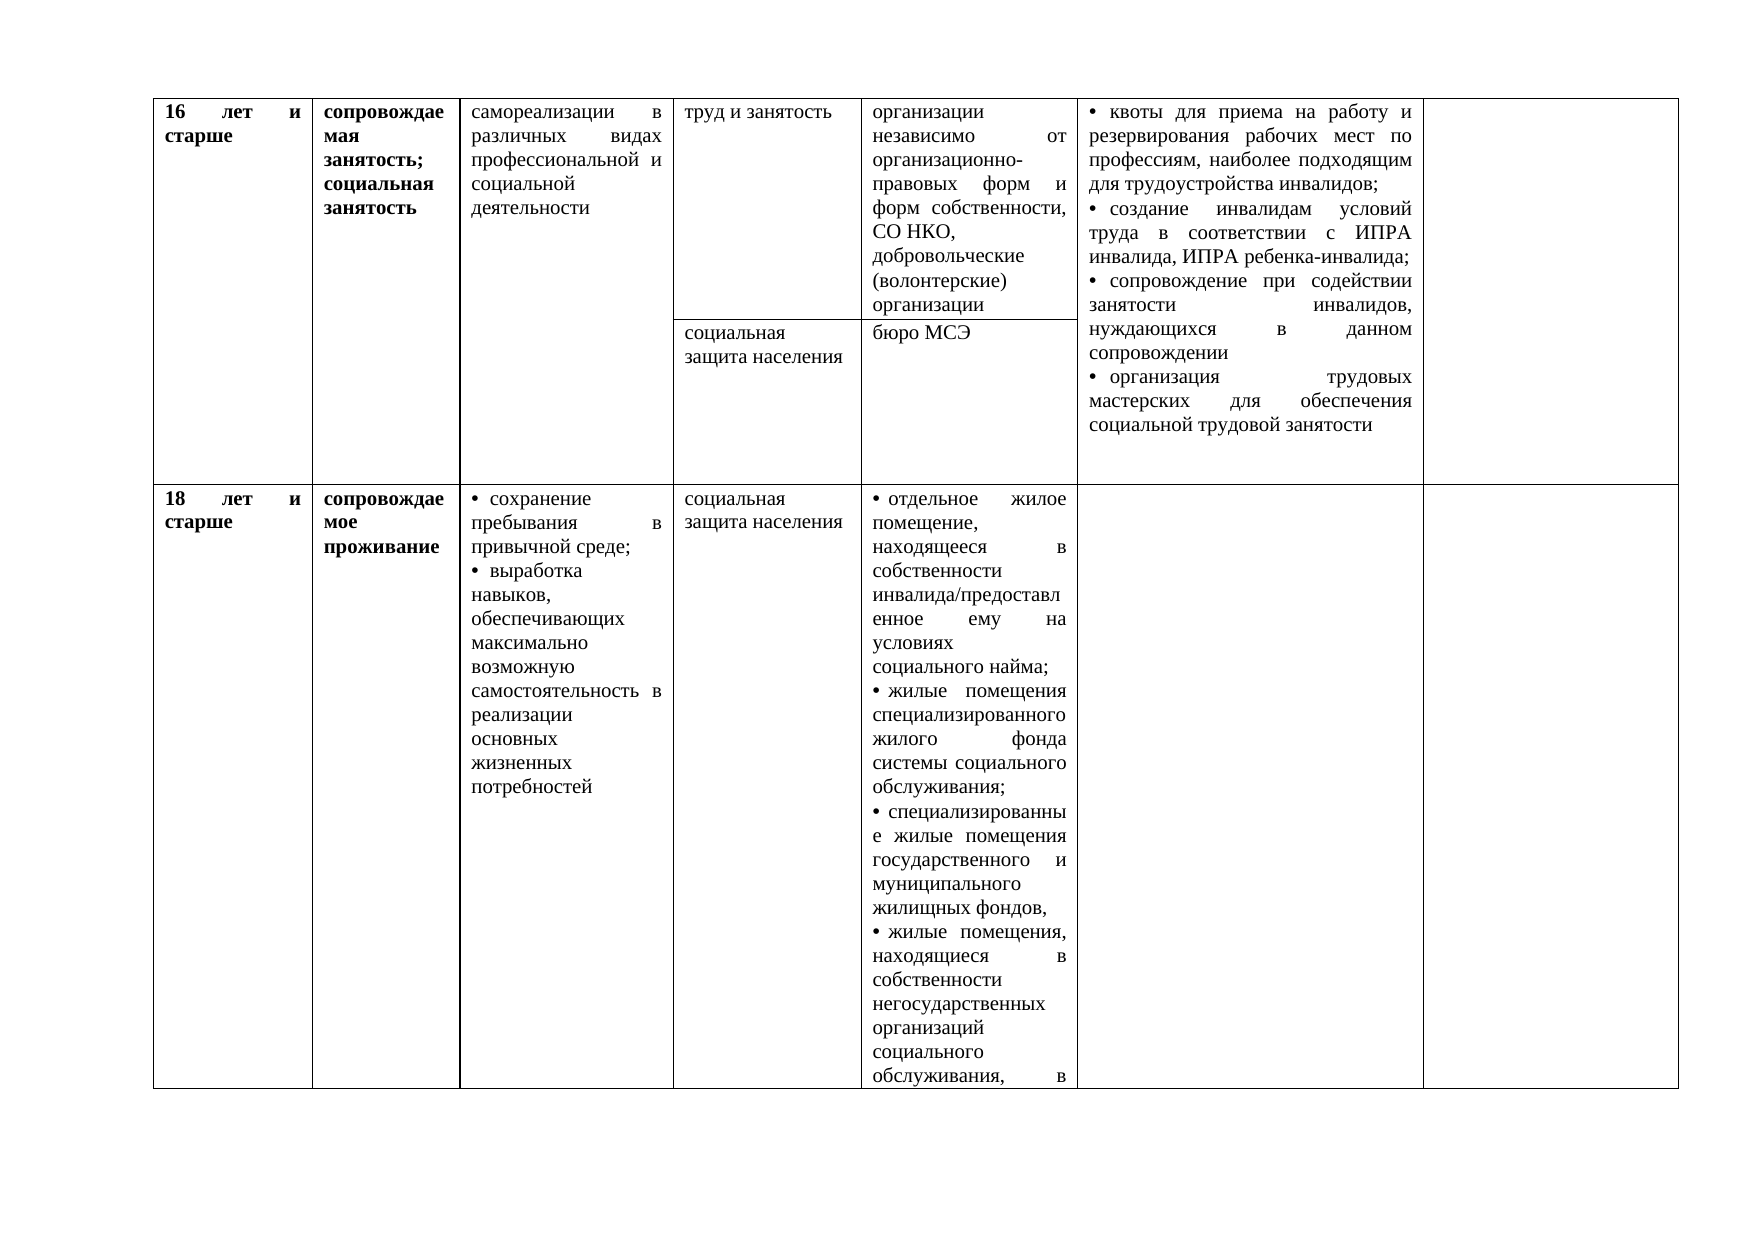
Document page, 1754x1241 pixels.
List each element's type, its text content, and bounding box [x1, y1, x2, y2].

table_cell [674, 485, 861, 1087]
table_cell организации независимо от организационно-правовых форм и форм собственности, СО НКО, добровольческие (волонтерские) организации [862, 99, 1077, 319]
table_cell 16 лет и старше [154, 99, 312, 484]
table_cell 18 лет и старше [154, 485, 312, 1087]
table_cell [313, 485, 459, 1087]
table_cell социальная защита населения [674, 320, 861, 484]
table_cell [1078, 485, 1423, 1087]
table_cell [461, 485, 673, 1087]
table_cell самореализации в различных видах профессиональной и социальной деятельности [461, 99, 673, 484]
table_cell бюро МСЭ [862, 320, 1077, 484]
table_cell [862, 485, 1077, 1087]
table_cell [1424, 485, 1678, 1087]
table_cell сопровождаемая занятость; социальная занятость [313, 99, 459, 484]
table_cell труд и занятость [674, 99, 861, 319]
table_cell квоты для приема на работу и резервирования рабочих мест по профессиям, наиболее подходящим для трудоустройства инвалидов; создание инвалидам условий труда в соответствии с ИПРА инвалида, ИПРА ребенка-инвалида; сопровождение при содействии занятости инвалидов, нуждающихся в данном сопровождении организация трудовых мастерских для обеспечения социальной трудовой занятости [1078, 99, 1423, 484]
table_cell [1424, 99, 1678, 484]
